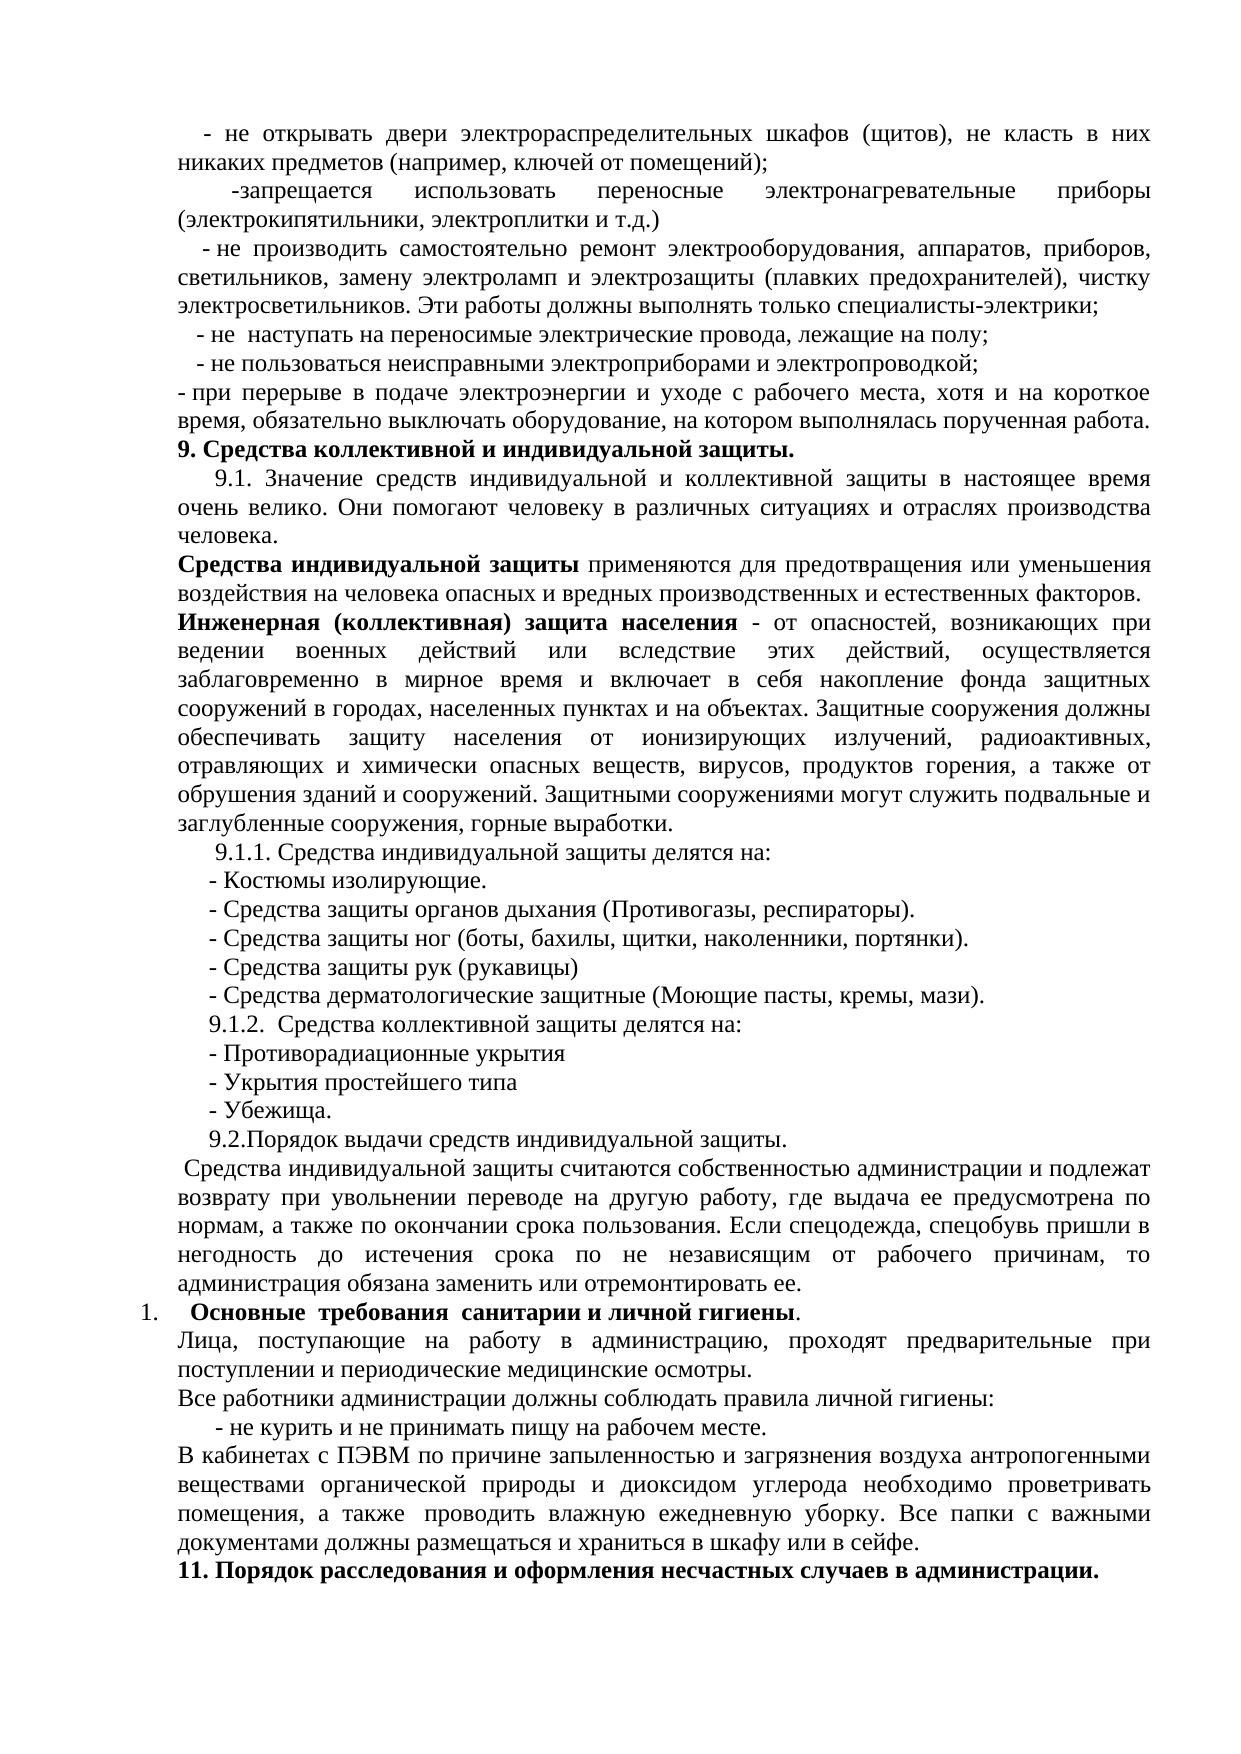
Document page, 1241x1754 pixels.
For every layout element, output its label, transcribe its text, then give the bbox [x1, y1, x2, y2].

text 9.1. Значение средств индивидуальной и коллективной защиты в настоящее время очень велико. Они помогают человеку в различных ситуациях и отраслях производства человека. [177, 463, 1152, 549]
text - не производить самостоятельно ремонт электрооборудования, аппаратов, приборов, светильников, замену электроламп и электрозащиты (плавких предохранителей), чистку электросветильников. Эти работы должны выполнять только специалисты-электрики; [177, 233, 1152, 319]
text 9.1.2. Средства коллективной защиты делятся на: [177, 1009, 1152, 1038]
text 9.1.1. Средства индивидуальной защиты делятся на: [177, 837, 1152, 866]
text - Средства дерматологические защитные (Моющие пасты, кремы, мази). [177, 981, 1152, 1009]
text - не курить и не принимать пищу на рабочем месте. [177, 1412, 1152, 1441]
text Средства индивидуальной защиты применяются для предотвращения или уменьшения воздействия на человека опасных и вредных производственных и естественных факторов. [177, 549, 1152, 607]
text Средства индивидуальной защиты считаются собственностью администрации и подлежат возврату при увольнении переводе на другую работу, где выдача ее предусмотрена по нормам, а также по окончании срока пользования. Если спецодежда, спецобувь пришли в негодность до истечения срока по не независящим от рабочего причинам, то администрация обязана заменить или отремонтировать ее. [177, 1153, 1152, 1297]
text - не наступать на переносимые электрические провода, лежащие на полу; [177, 319, 1152, 348]
text -запрещается использовать переносные электронагревательные приборы (электрокипятильники, электроплитки и т.д.) [177, 176, 1152, 233]
text - не пользоваться неисправными электроприборами и электропроводкой; [177, 348, 1152, 377]
text В кабинетах с ПЭВМ по причине запыленностью и загрязнения воздуха антропогенными веществами органической природы и диоксидом углерода необходимо проветривать помещения, а также проводить влажную ежедневную уборку. Все папки с важными документами должны размещаться и храниться в шкафу или в сейфе. [177, 1441, 1152, 1556]
text - при перерыве в подаче электроэнергии и уходе с рабочего места, хотя и на короткое время, обязательно выключать оборудование, на котором выполнялась порученная работа. [177, 377, 1152, 434]
list Основные требования санитарии и личной гигиены. [140, 1297, 1152, 1326]
text 11. Порядок расследования и оформления несчастных случаев в администрации. [177, 1556, 1152, 1584]
text - Средства защиты органов дыхания (Противогазы, респираторы). [177, 894, 1152, 923]
text - Противорадиационные укрытия [177, 1038, 1152, 1067]
text Лица, поступающие на работу в администрацию, проходят предварительные при поступлении и периодические медицинские осмотры. [177, 1326, 1152, 1383]
text - Убежища. [177, 1096, 1152, 1124]
text - Средства защиты ног (боты, бахилы, щитки, наколенники, портянки). [177, 923, 1152, 952]
text - Средства защиты рук (рукавицы) [177, 952, 1152, 981]
text Все работники администрации должны соблюдать правила личной гигиены: [177, 1383, 1152, 1412]
text 9. Средства коллективной и индивидуальной защиты. [177, 434, 1152, 463]
text - Укрытия простейшего типа [177, 1067, 1152, 1096]
text - Костюмы изолирующие. [177, 866, 1152, 894]
text 9.2.Порядок выдачи средств индивидуальной защиты. [177, 1124, 1152, 1153]
text - не открывать двери электрораспределительных шкафов (щитов), не класть в них никаких предметов (например, ключей от помещений); [177, 118, 1152, 176]
text Инженерная (коллективная) защита населения - от опасностей, возникающих при ведении военных действий или вследствие этих действий, осуществляется заблаговременно в мирное время и включает в себя накопление фонда защитных сооружений в городах, населенных пунктах и на объектах. Защитные сооружения должны обеспечивать защиту населения от ионизирующих излучений, радиоактивных, отравляющих и химически опасных веществ, вирусов, продуктов горения, а также от обрушения зданий и сооружений. Защитными сооружениями могут служить подвальные и заглубленные сооружения, горные выработки. [177, 607, 1152, 837]
